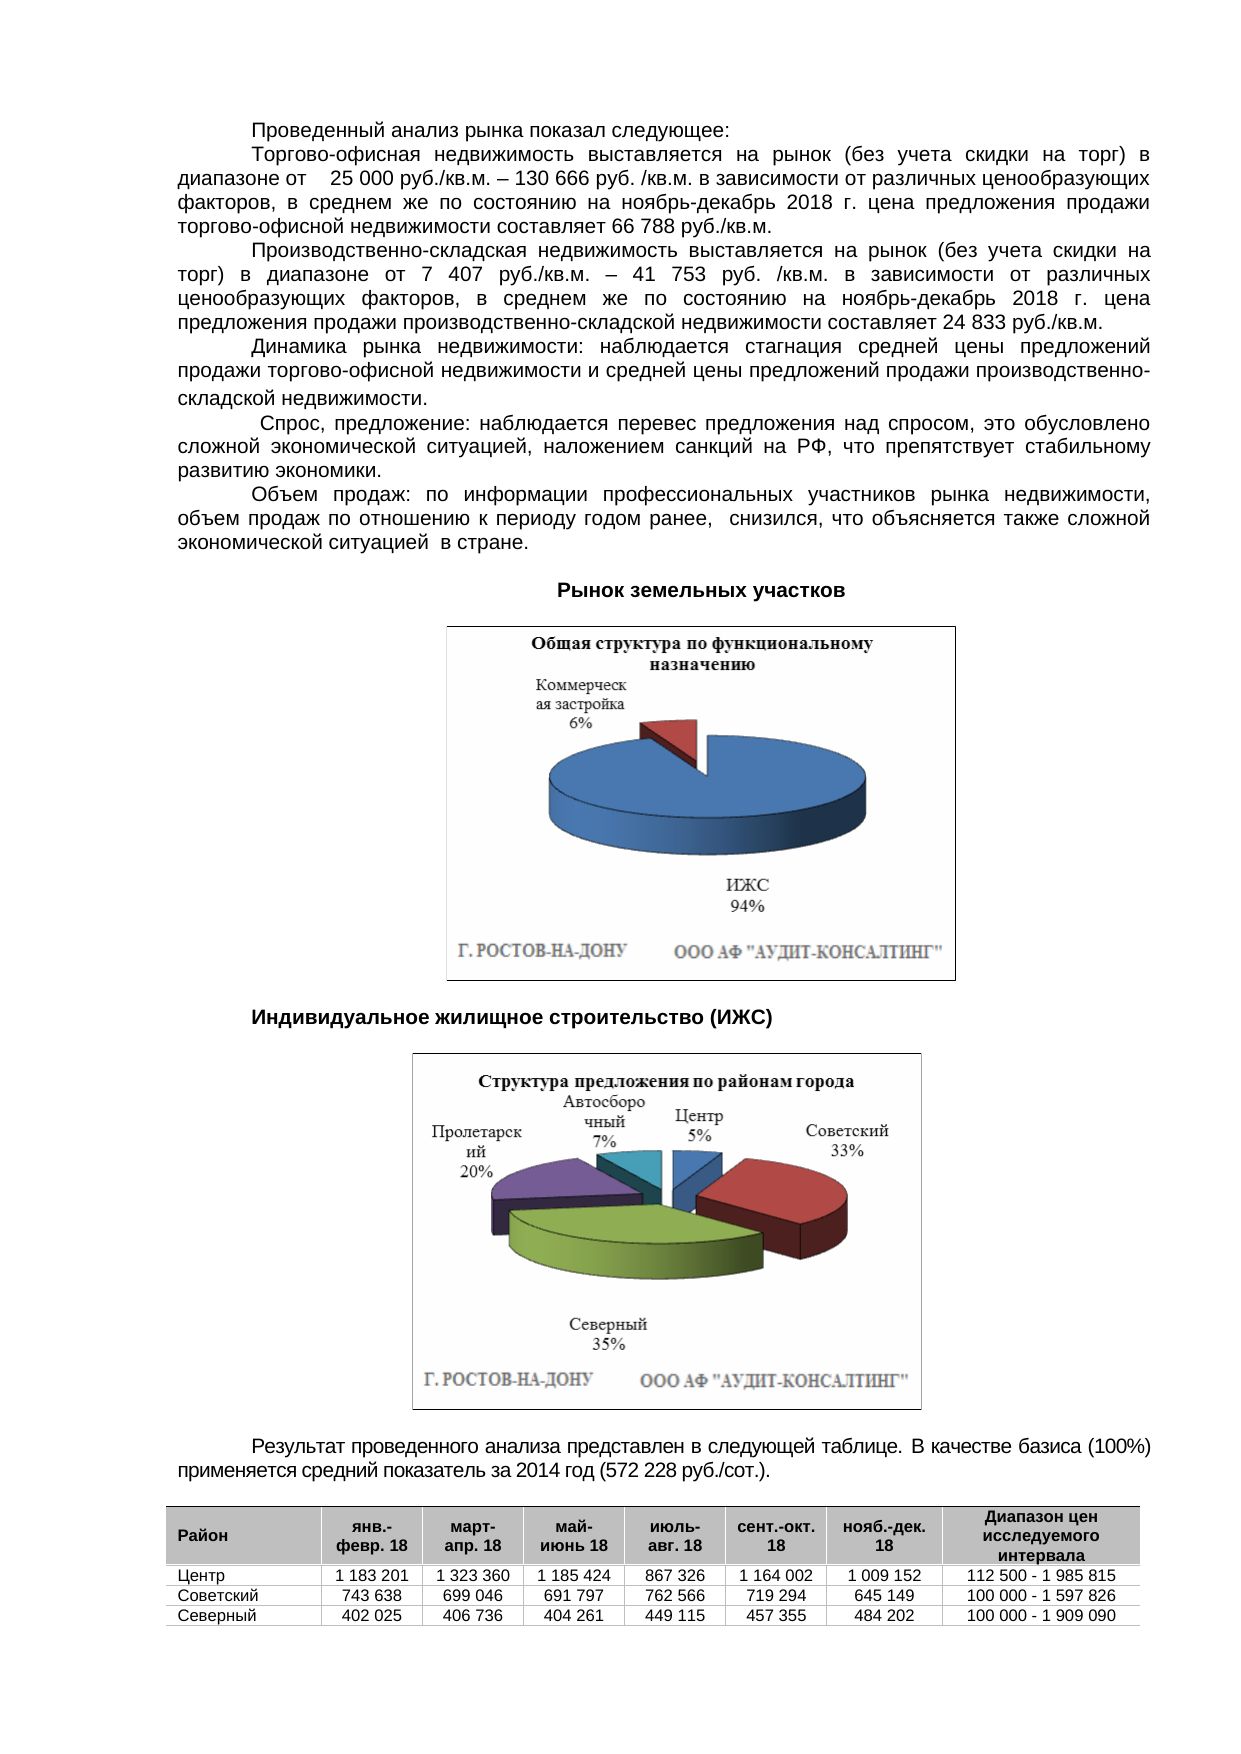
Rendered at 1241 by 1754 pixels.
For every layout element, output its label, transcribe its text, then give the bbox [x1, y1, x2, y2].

table_cell 691 797 [524, 1586, 624, 1605]
picture [412, 1053, 922, 1410]
table_cell 719 294 [726, 1586, 826, 1605]
table_cell 449 115 [625, 1606, 725, 1625]
table_cell 867 326 [625, 1566, 725, 1585]
table_header янв.-февр. 18 [322, 1507, 422, 1564]
table_cell 100 000 - 1 909 090 [943, 1606, 1140, 1625]
table_cell 100 000 - 1 597 826 [943, 1586, 1140, 1605]
table_header Диапазон цен исследуемого интервала [943, 1507, 1140, 1564]
text Индивидуальное жилищное строительство (ИЖС) [177, 1005, 1152, 1029]
table_cell 645 149 [827, 1586, 942, 1605]
text Проведенный анализ рынка показал следующее: [177, 118, 1152, 142]
table_cell 484 202 [827, 1606, 942, 1625]
table_cell 743 638 [322, 1586, 422, 1605]
table_cell 402 025 [322, 1606, 422, 1625]
text Рынок земельных участков [177, 578, 1152, 602]
table_cell 762 566 [625, 1586, 725, 1605]
table_header нояб.-дек. 18 [827, 1507, 942, 1564]
text Динамика рынка недвижимости: наблюдается стагнация средней цены предложений продажи торгово-офисной недвижимости и средней цены предложений продажи производственно-складской недвижимости. [177, 334, 1152, 410]
text Результат проведенного анализа представлен в следующей таблице. В качестве базиса (100%) применяется средний показатель за 2014 год (572 228 руб./сот.). [177, 1434, 1152, 1482]
table_cell Центр [166, 1566, 321, 1585]
text Спрос, предложение: наблюдается перевес предложения над спросом, это обусловлено сложной экономической ситуацией, наложением санкций на РФ, что препятствует стабильному развитию экономики. [177, 410, 1152, 482]
table_header май-июнь 18 [524, 1507, 624, 1564]
text Объем продаж: по информации профессиональных участников рынка недвижимости, объем продаж по отношению к периоду годом ранее, снизился, что объясняется также сложной экономической ситуацией в стране. [177, 482, 1152, 554]
table_header март-апр. 18 [423, 1507, 523, 1564]
picture [446, 626, 956, 981]
table_cell Северный [166, 1606, 321, 1625]
table_cell 1 183 201 [322, 1566, 422, 1585]
table_cell 457 355 [726, 1606, 826, 1625]
table_cell Советский [166, 1586, 321, 1605]
table_header июль-авг. 18 [625, 1507, 725, 1564]
table_cell 112 500 - 1 985 815 [943, 1566, 1140, 1585]
table_cell 699 046 [423, 1586, 523, 1605]
text Торгово-офисная недвижимость выставляется на рынок (без учета скидки на торг) в диапазоне от 25 000 руб./кв.м. – 130 666 руб. /кв.м. в зависимости от различных ценообразующих факторов, в среднем же по состоянию на ноябрь-декабрь 2018 г. цена предложения продажи торгово-офисной недвижимости составляет 66 788 руб./кв.м. [177, 142, 1152, 238]
table_cell 404 261 [524, 1606, 624, 1625]
table_cell 406 736 [423, 1606, 523, 1625]
table_cell 1 185 424 [524, 1566, 624, 1585]
table_cell 1 009 152 [827, 1566, 942, 1585]
table_header Район [166, 1507, 321, 1564]
table_cell 1 164 002 [726, 1566, 826, 1585]
table_cell 1 323 360 [423, 1566, 523, 1585]
text Производственно-складская недвижимость выставляется на рынок (без учета скидки на торг) в диапазоне от 7 407 руб./кв.м. – 41 753 руб. /кв.м. в зависимости от различных ценообразующих факторов, в среднем же по состоянию на ноябрь-декабрь 2018 г. цена предложения продажи производственно-складской недвижимости составляет 24 833 руб./кв.м. [177, 238, 1152, 334]
table_header сент.-окт. 18 [726, 1507, 826, 1564]
